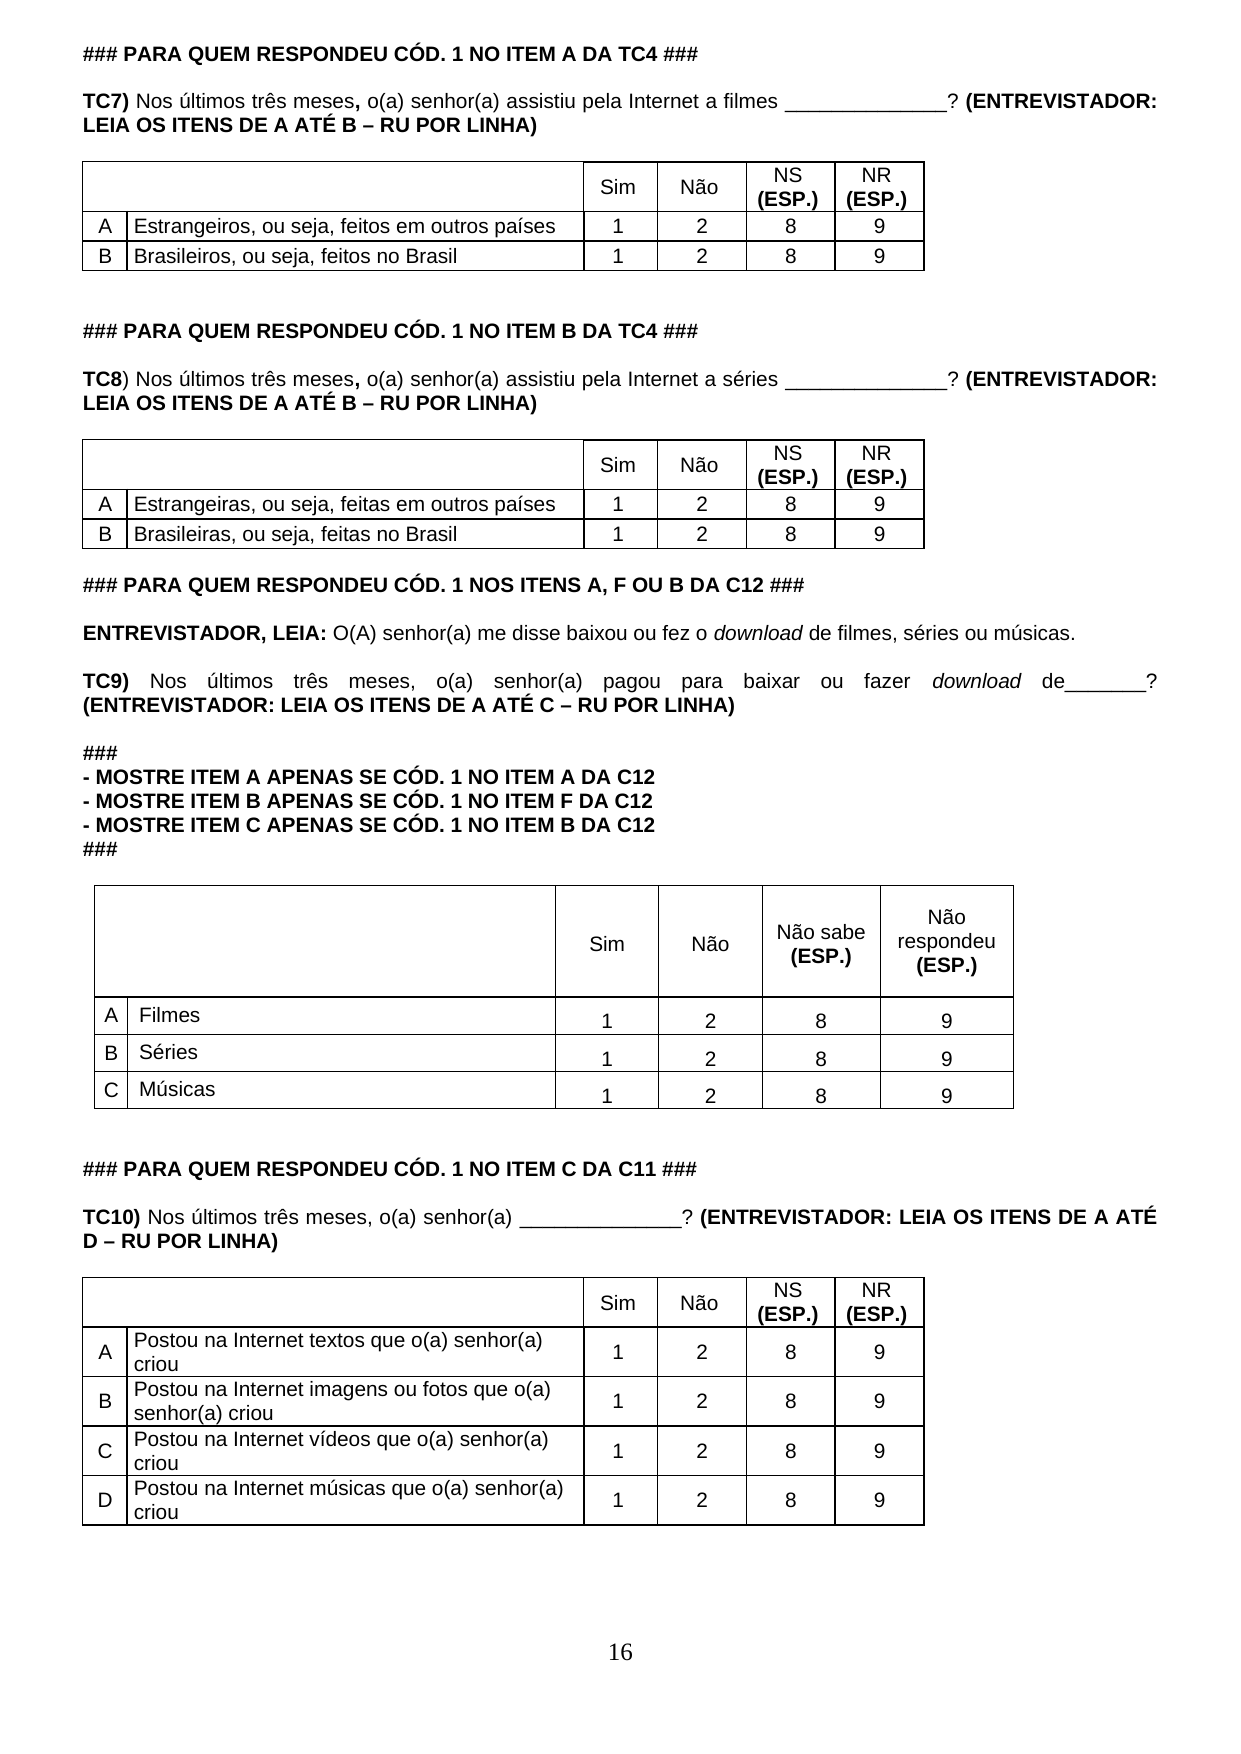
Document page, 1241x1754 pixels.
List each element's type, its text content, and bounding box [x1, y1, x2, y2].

table_header [83, 440, 583, 488]
table_cell 8 [763, 998, 880, 1034]
table_cell 8 [747, 1328, 834, 1376]
table_cell B [83, 242, 126, 270]
table_header Não sabe (ESP.) [763, 886, 880, 996]
table_cell C [83, 1427, 126, 1475]
table_header [83, 1278, 583, 1326]
table_cell 1 [585, 490, 657, 518]
table_header Não [659, 886, 762, 996]
table_cell 1 [585, 1476, 657, 1524]
table_cell B [83, 520, 126, 548]
table_header [83, 162, 583, 211]
table_cell A [83, 1328, 126, 1376]
table_cell A [83, 490, 126, 518]
table_cell Estrangeiros, ou seja, feitos em outros países [128, 212, 583, 240]
table_cell 2 [658, 490, 746, 518]
table_cell 9 [836, 1427, 923, 1475]
table_cell 9 [836, 1377, 923, 1425]
text ### PARA QUEM RESPONDEU CÓD. 1 NOS ITENS A, F OU B DA C12 ### [83, 573, 1157, 597]
table_cell 8 [747, 242, 834, 270]
table_cell Postou na Internet vídeos que o(a) senhor(a) criou [128, 1427, 583, 1475]
table_cell 9 [836, 212, 923, 240]
text ### PARA QUEM RESPONDEU CÓD. 1 NO ITEM B DA TC4 ### [83, 319, 1157, 343]
table_cell 8 [747, 1476, 834, 1524]
table_cell 2 [658, 1476, 746, 1524]
table_cell 9 [881, 998, 1013, 1034]
table_cell C [95, 1072, 127, 1108]
table_cell Filmes [128, 998, 555, 1034]
table_cell Séries [128, 1035, 555, 1071]
table_cell 9 [836, 490, 923, 518]
table_header NR (ESP.) [836, 441, 923, 488]
table_cell 2 [658, 1427, 746, 1475]
table_header Não [658, 441, 746, 488]
table_cell 9 [881, 1035, 1013, 1071]
table_cell A [95, 998, 127, 1034]
table_cell B [83, 1377, 126, 1425]
table_cell 2 [658, 1328, 746, 1376]
table_cell 1 [585, 242, 657, 270]
table_cell 8 [747, 212, 834, 240]
table_cell Postou na Internet músicas que o(a) senhor(a) criou [128, 1476, 583, 1524]
text ### [83, 741, 1157, 765]
table_cell Postou na Internet textos que o(a) senhor(a) criou [128, 1328, 583, 1376]
table_cell B [95, 1035, 127, 1071]
table_cell 1 [585, 1427, 657, 1475]
table_cell Postou na Internet imagens ou fotos que o(a) senhor(a) criou [128, 1377, 583, 1425]
table_cell A [83, 212, 126, 240]
table_cell 8 [763, 1072, 880, 1108]
table_cell 9 [836, 1328, 923, 1376]
text ENTREVISTADOR, LEIA: O(A) senhor(a) me disse baixou ou fez o download de filmes, séries ou músicas. [83, 621, 1157, 645]
table_cell 1 [585, 520, 657, 548]
table_cell 8 [747, 520, 834, 548]
table_cell 1 [585, 212, 657, 240]
text ### PARA QUEM RESPONDEU CÓD. 1 NO ITEM A DA TC4 ### [83, 41, 1157, 65]
table_cell 8 [747, 1427, 834, 1475]
table_cell 8 [747, 490, 834, 518]
table_cell 1 [556, 1072, 658, 1108]
text - MOSTRE ITEM B APENAS SE CÓD. 1 NO ITEM F DA C12 [83, 789, 1157, 813]
table_cell Músicas [128, 1072, 555, 1108]
table_header Sim [584, 1278, 657, 1326]
table_cell 8 [747, 1377, 834, 1425]
table_cell Brasileiros, ou seja, feitos no Brasil [128, 242, 583, 270]
table_header NR (ESP.) [836, 1278, 923, 1326]
text TC8) Nos últimos três meses, o(a) senhor(a) assistiu pela Internet a séries ______________? (ENTREVISTADOR: LEIA OS ITENS DE A ATÉ B – RU POR LINHA) [83, 367, 1157, 415]
text TC9) Nos últimos três meses, o(a) senhor(a) pagou para baixar ou fazer download de_______? (ENTREVISTADOR: LEIA OS ITENS DE A ATÉ C – RU POR LINHA) [83, 669, 1157, 717]
text - MOSTRE ITEM C APENAS SE CÓD. 1 NO ITEM B DA C12 [83, 813, 1157, 837]
text ### PARA QUEM RESPONDEU CÓD. 1 NO ITEM C DA C11 ### [83, 1157, 1157, 1181]
table_header NR (ESP.) [836, 163, 923, 211]
table_cell 9 [881, 1072, 1013, 1108]
table_cell Brasileiras, ou seja, feitas no Brasil [128, 520, 583, 548]
table_header Sim [556, 886, 658, 996]
table_cell 9 [836, 242, 923, 270]
table_cell D [83, 1476, 126, 1524]
table_header Não [658, 1278, 746, 1326]
text TC7) Nos últimos três meses, o(a) senhor(a) assistiu pela Internet a filmes ______________? (ENTREVISTADOR: LEIA OS ITENS DE A ATÉ B – RU POR LINHA) [83, 89, 1157, 137]
table_header NS (ESP.) [747, 163, 834, 211]
table_cell 2 [659, 1072, 762, 1108]
table_cell 1 [556, 998, 658, 1034]
table_header NS (ESP.) [747, 441, 834, 488]
table_cell 8 [763, 1035, 880, 1071]
table_cell 2 [658, 520, 746, 548]
table_cell 2 [658, 1377, 746, 1425]
table_cell 2 [658, 212, 746, 240]
table_cell 1 [585, 1328, 657, 1376]
table_header [95, 886, 555, 996]
table_cell 2 [659, 1035, 762, 1071]
table_cell Estrangeiras, ou seja, feitas em outros países [128, 490, 583, 518]
text ### [83, 837, 1157, 861]
table_header Sim [584, 441, 657, 488]
table_cell 9 [836, 520, 923, 548]
table_cell 1 [556, 1035, 658, 1071]
table_cell 2 [659, 998, 762, 1034]
table_cell 2 [658, 242, 746, 270]
table_cell 9 [836, 1476, 923, 1524]
table_cell 1 [585, 1377, 657, 1425]
table_header Sim [584, 163, 657, 211]
table_header Não respondeu (ESP.) [881, 886, 1013, 996]
table_header Não [658, 163, 746, 211]
text - MOSTRE ITEM A APENAS SE CÓD. 1 NO ITEM A DA C12 [83, 765, 1157, 789]
table_header NS (ESP.) [747, 1278, 834, 1326]
text TC10) Nos últimos três meses, o(a) senhor(a) ______________? (ENTREVISTADOR: LEIA OS ITENS DE A ATÉ D – RU POR LINHA) [83, 1205, 1157, 1253]
